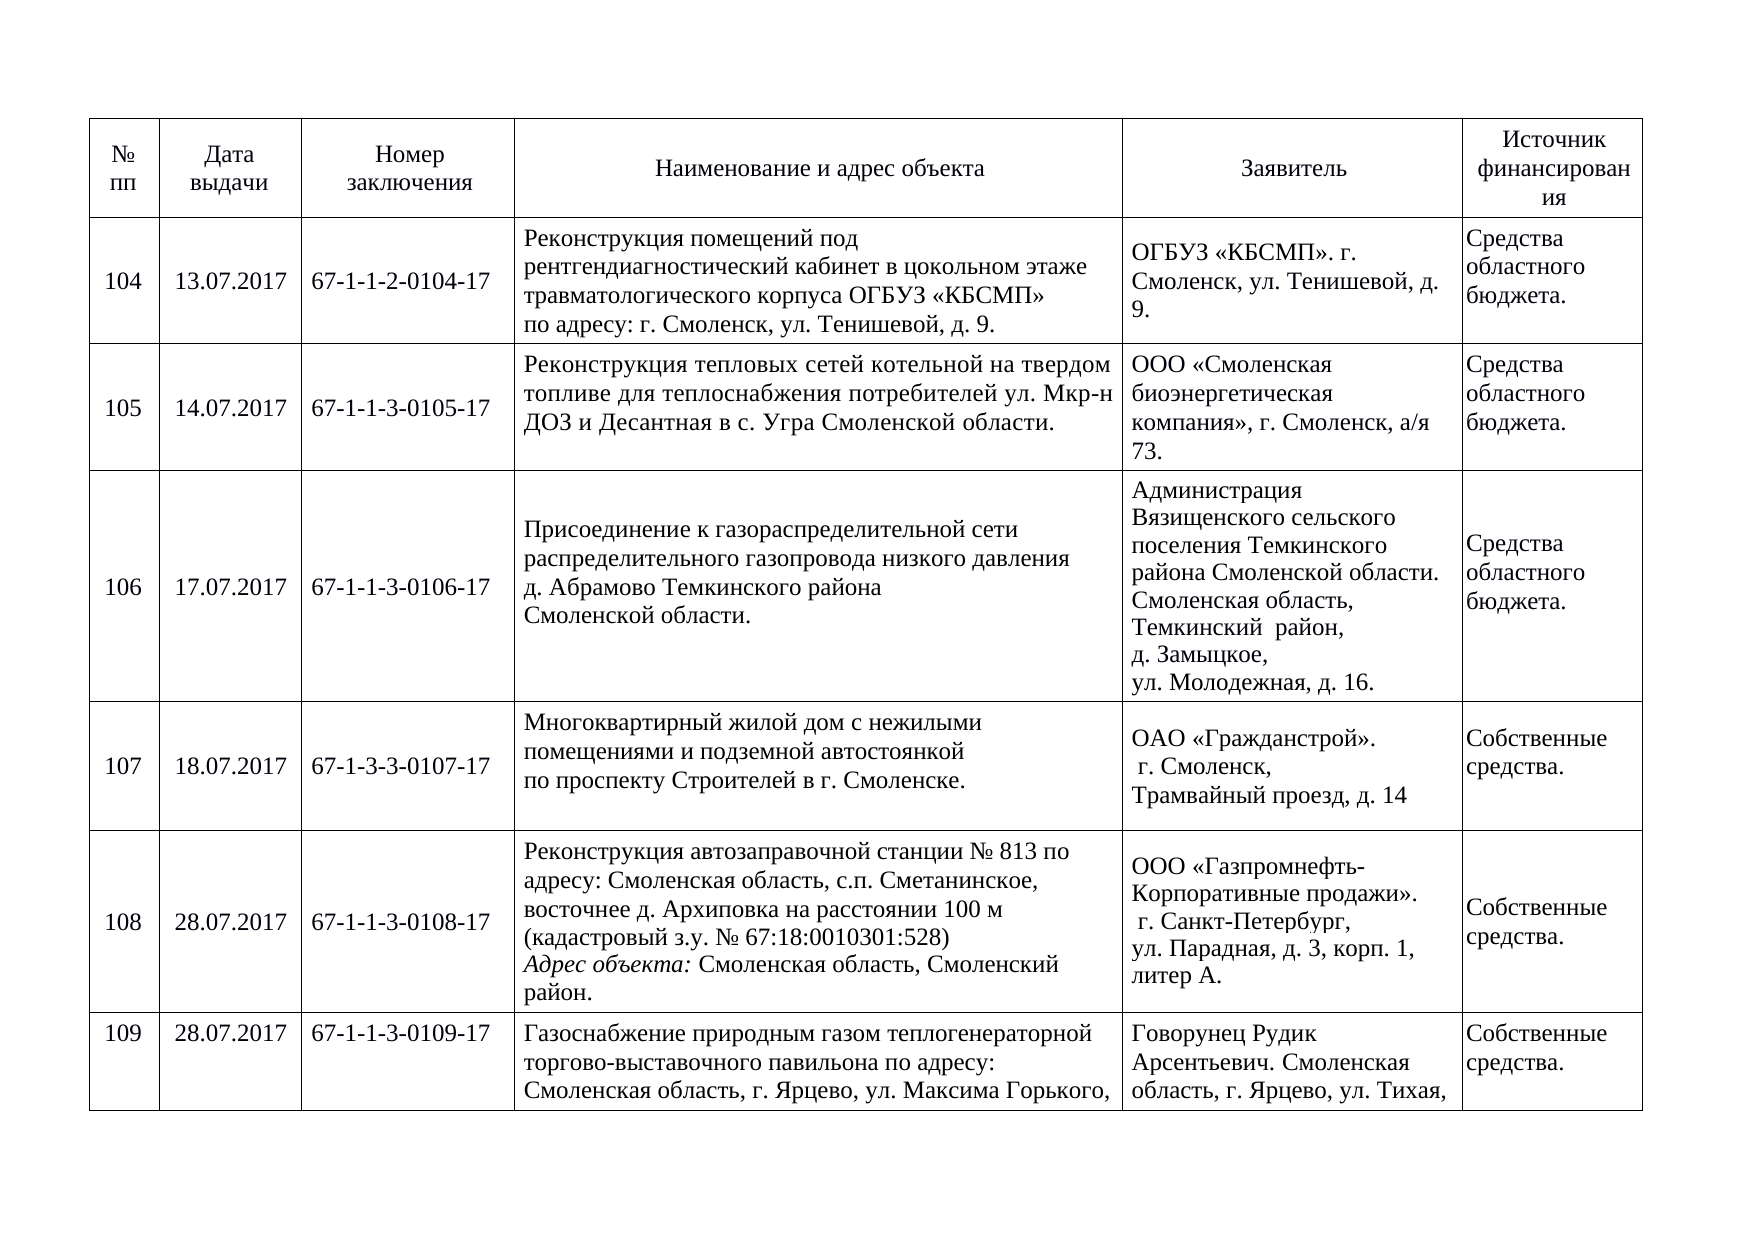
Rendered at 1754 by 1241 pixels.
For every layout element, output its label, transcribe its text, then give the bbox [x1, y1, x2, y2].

table_cell 109 [90, 1013, 159, 1110]
table_cell 28.07.2017 [160, 1013, 301, 1110]
table_cell 108 [90, 831, 159, 1012]
table_cell 67-1-1-3-0105-17 [302, 344, 514, 470]
table_cell Собственные средства. [1463, 1013, 1642, 1110]
table_cell 14.07.2017 [160, 344, 301, 470]
table_cell 67-1-1-3-0108-17 [302, 831, 514, 1012]
table_cell 13.07.2017 [160, 218, 301, 343]
table_cell 28.07.2017 [160, 831, 301, 1012]
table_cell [1123, 1013, 1462, 1110]
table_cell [515, 1013, 1122, 1110]
table_cell 105 [90, 344, 159, 470]
table_header Номер заключения [302, 119, 514, 216]
table_cell ООО «Смоленская биоэнергетическая компания», г. Смоленск, а/я 73. [1123, 344, 1462, 470]
table_cell Реконструкция автозаправочной станции № 813 по адресу: Смоленская область, с.п. Сметанинское, восточнее д. Архиповка на расстоянии 100 м (кадастровый з.у. № 67:18:0010301:528) Адрес объекта: Смоленская область, Смоленский район. [515, 831, 1122, 1012]
table_cell Реконструкция тепловых сетей котельной на твердом топливе для теплоснабжения потребителей ул. Мкр-н ДОЗ и Десантная в с. Угра Смоленской области. [515, 344, 1122, 470]
table_cell ООО «Газпромнефть-Корпоративные продажи». г. Санкт-Петербург, ул. Парадная, д. 3, корп. 1, литер А. [1123, 831, 1462, 1012]
table_cell Многоквартирный жилой дом с нежилыми помещениями и подземной автостоянкой по проспекту Строителей в г. Смоленске. [515, 702, 1122, 830]
table_cell ОАО «Гражданстрой». г. Смоленск, Трамвайный проезд, д. 14 [1123, 702, 1462, 830]
table_cell 18.07.2017 [160, 702, 301, 830]
table_cell Средства областного бюджета. [1463, 344, 1642, 470]
table_cell Администрация Вязищенского сельского поселения Темкинского района Смоленской области. Смоленская область, Темкинский район, д. Замыцкое, ул. Молодежная, д. 16. [1123, 471, 1462, 701]
table_cell 67-1-1-2-0104-17 [302, 218, 514, 343]
table_cell 107 [90, 702, 159, 830]
table_cell Реконструкция помещений под рентгендиагностический кабинет в цокольном этаже травматологического корпуса ОГБУЗ «КБСМП» по адресу: г. Смоленск, ул. Тенишевой, д. 9. [515, 218, 1122, 343]
table_cell 106 [90, 471, 159, 701]
table_cell Средства областного бюджета. [1463, 218, 1642, 343]
table_cell 17.07.2017 [160, 471, 301, 701]
table_cell 104 [90, 218, 159, 343]
table_cell Собственные средства. [1463, 702, 1642, 830]
table_cell 67-1-1-3-0109-17 [302, 1013, 514, 1110]
table_cell Средства областного бюджета. [1463, 471, 1642, 701]
table_cell 67-1-1-3-0106-17 [302, 471, 514, 701]
table_header Дата выдачи [160, 119, 301, 216]
table_cell 67-1-3-3-0107-17 [302, 702, 514, 830]
table_cell Собственные средства. [1463, 831, 1642, 1012]
table_header Источник финансирования [1463, 119, 1642, 216]
table_cell ОГБУЗ «КБСМП». г. Смоленск, ул. Тенишевой, д. 9. [1123, 218, 1462, 343]
table_cell Присоединение к газораспределительной сети распределительного газопровода низкого давления д. Абрамово Темкинского района Смоленской области. [515, 471, 1122, 701]
table_header Наименование и адрес объекта [515, 119, 1122, 216]
table_header № пп [90, 119, 159, 216]
table_header Заявитель [1123, 119, 1462, 216]
